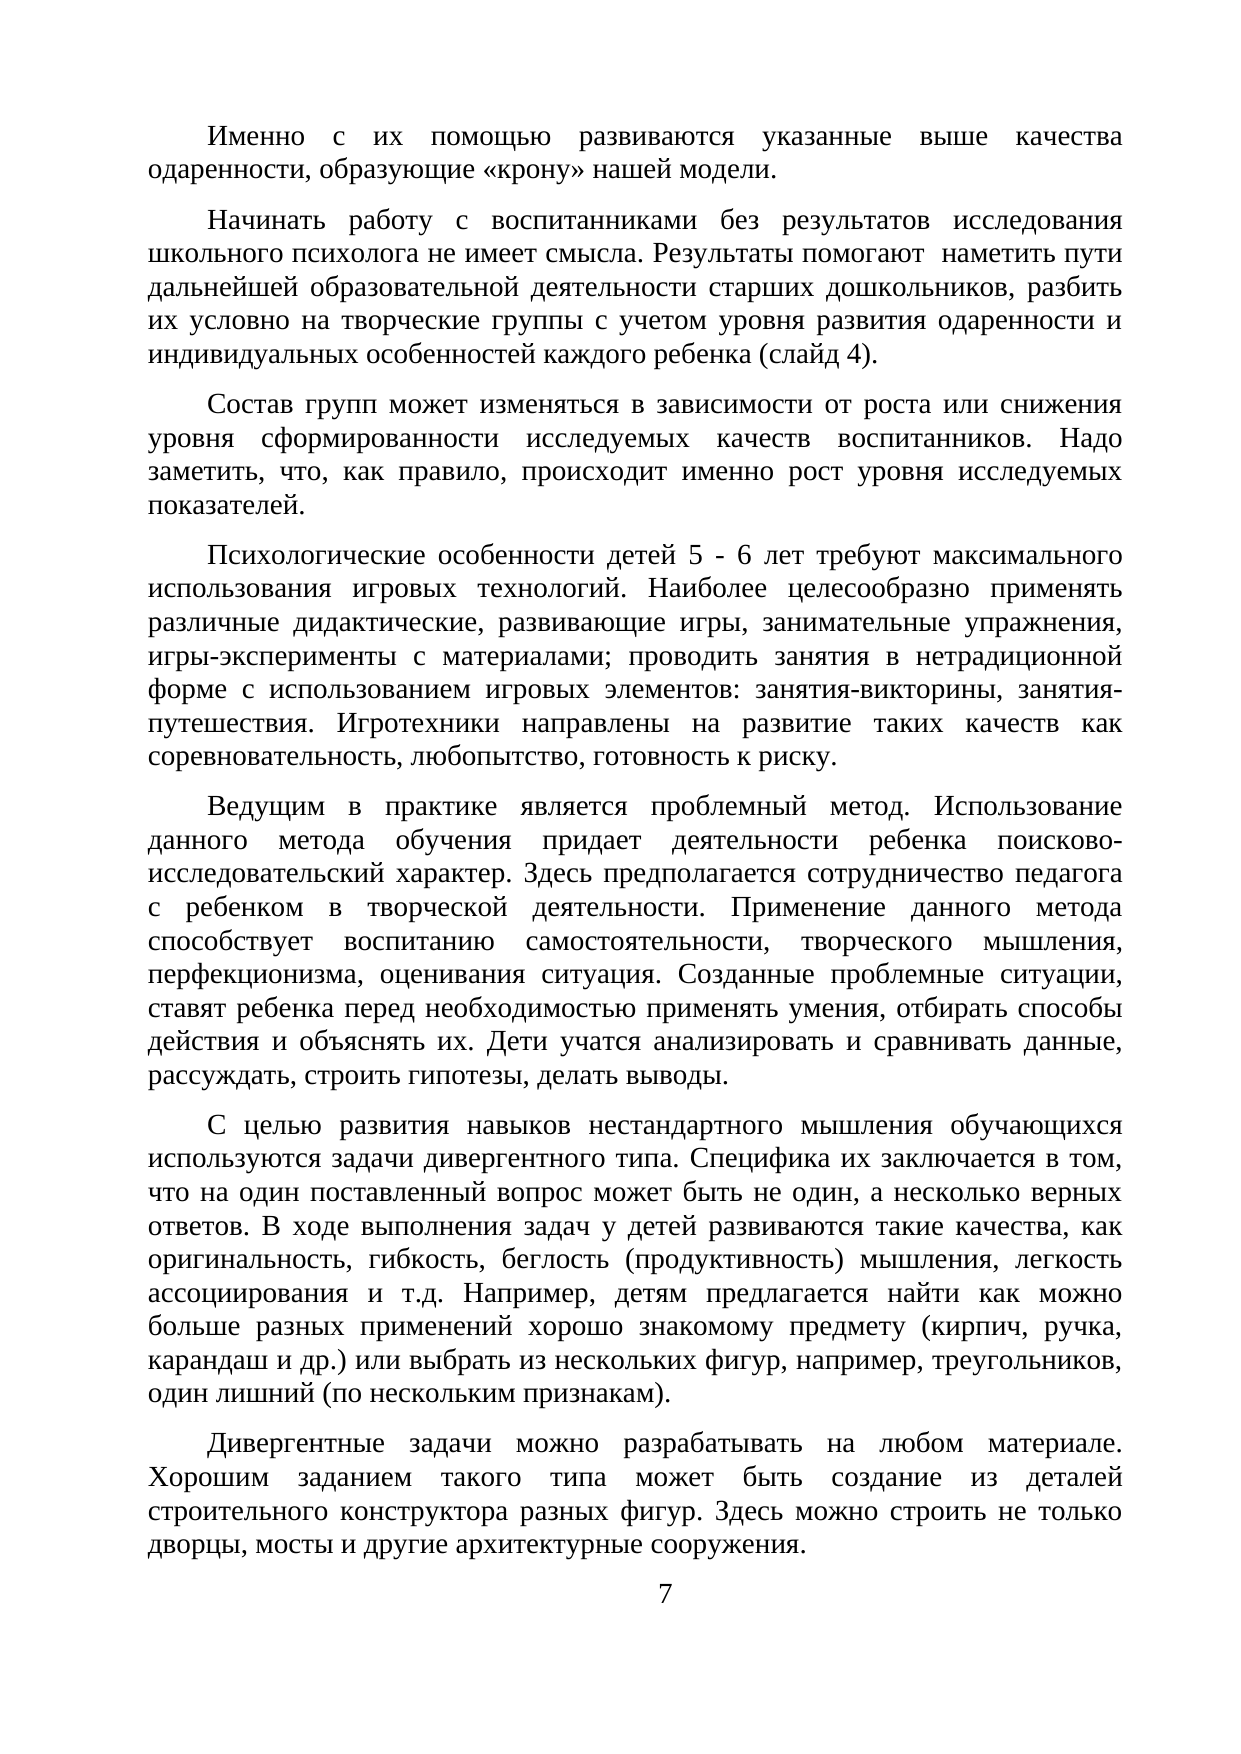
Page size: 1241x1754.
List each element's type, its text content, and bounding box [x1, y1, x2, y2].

text Ведущим в практике является проблемный метод. Использование данного метода обучения придает деятельности ребенка поисково-исследовательский характер. Здесь предполагается сотрудничество педагога с ребенком в творческой деятельности. Применение данного метода способствует воспитанию самостоятельности, творческого мышления, перфекционизма, оценивания ситуация. Созданные проблемные ситуации, ставят ребенка перед необходимостью применять умения, отбирать способы действия и объяснять их. Дети учатся анализировать и сравнивать данные, рассуждать, строить гипотезы, делать выводы. [148, 788, 1123, 1090]
text Именно с их помощью развиваются указанные выше качества одаренности, образующие «крону» нашей модели. [148, 118, 1123, 185]
text 7 [148, 1576, 1123, 1610]
text Психологические особенности детей 5 - 6 лет требуют максимального использования игровых технологий. Наиболее целесообразно применять различные дидактические, развивающие игры, занимательные упражнения, игры-эксперименты с материалами; проводить занятия в нетрадиционной форме с использованием игровых элементов: занятия-викторины, занятия-путешествия. Игротехники направлены на развитие таких качеств как соревновательность, любопытство, готовность к риску. [148, 537, 1123, 772]
text Дивергентные задачи можно разрабатывать на любом материале. Хорошим заданием такого типа может быть создание из деталей строительного конструктора разных фигур. Здесь можно строить не только дворцы, мосты и другие архитектурные сооружения. [148, 1426, 1123, 1560]
text С целью развития навыков нестандартного мышления обучающихся используются задачи дивергентного типа. Специфика их заключается в том, что на один поставленный вопрос может быть не один, а несколько верных ответов. В ходе выполнения задач у детей развиваются такие качества, как оригинальность, гибкость, беглость (продуктивность) мышления, легкость ассоциирования и т.д. Например, детям предлагается найти как можно больше разных применений хорошо знакомому предмету (кирпич, ручка, карандаш и др.) или выбрать из нескольких фигур, например, треугольников, один лишний (по нескольким признакам). [148, 1107, 1123, 1409]
text Начинать работу с воспитанниками без результатов исследования школьного психолога не имеет смысла. Результаты помогают наметить пути дальнейшей образовательной деятельности старших дошкольников, разбить их условно на творческие группы с учетом уровня развития одаренности и индивидуальных особенностей каждого ребенка (слайд 4). [148, 202, 1123, 369]
text Состав групп может изменяться в зависимости от роста или снижения уровня сформированности исследуемых качеств воспитанников. Надо заметить, что, как правило, происходит именно рост уровня исследуемых показателей. [148, 386, 1123, 520]
